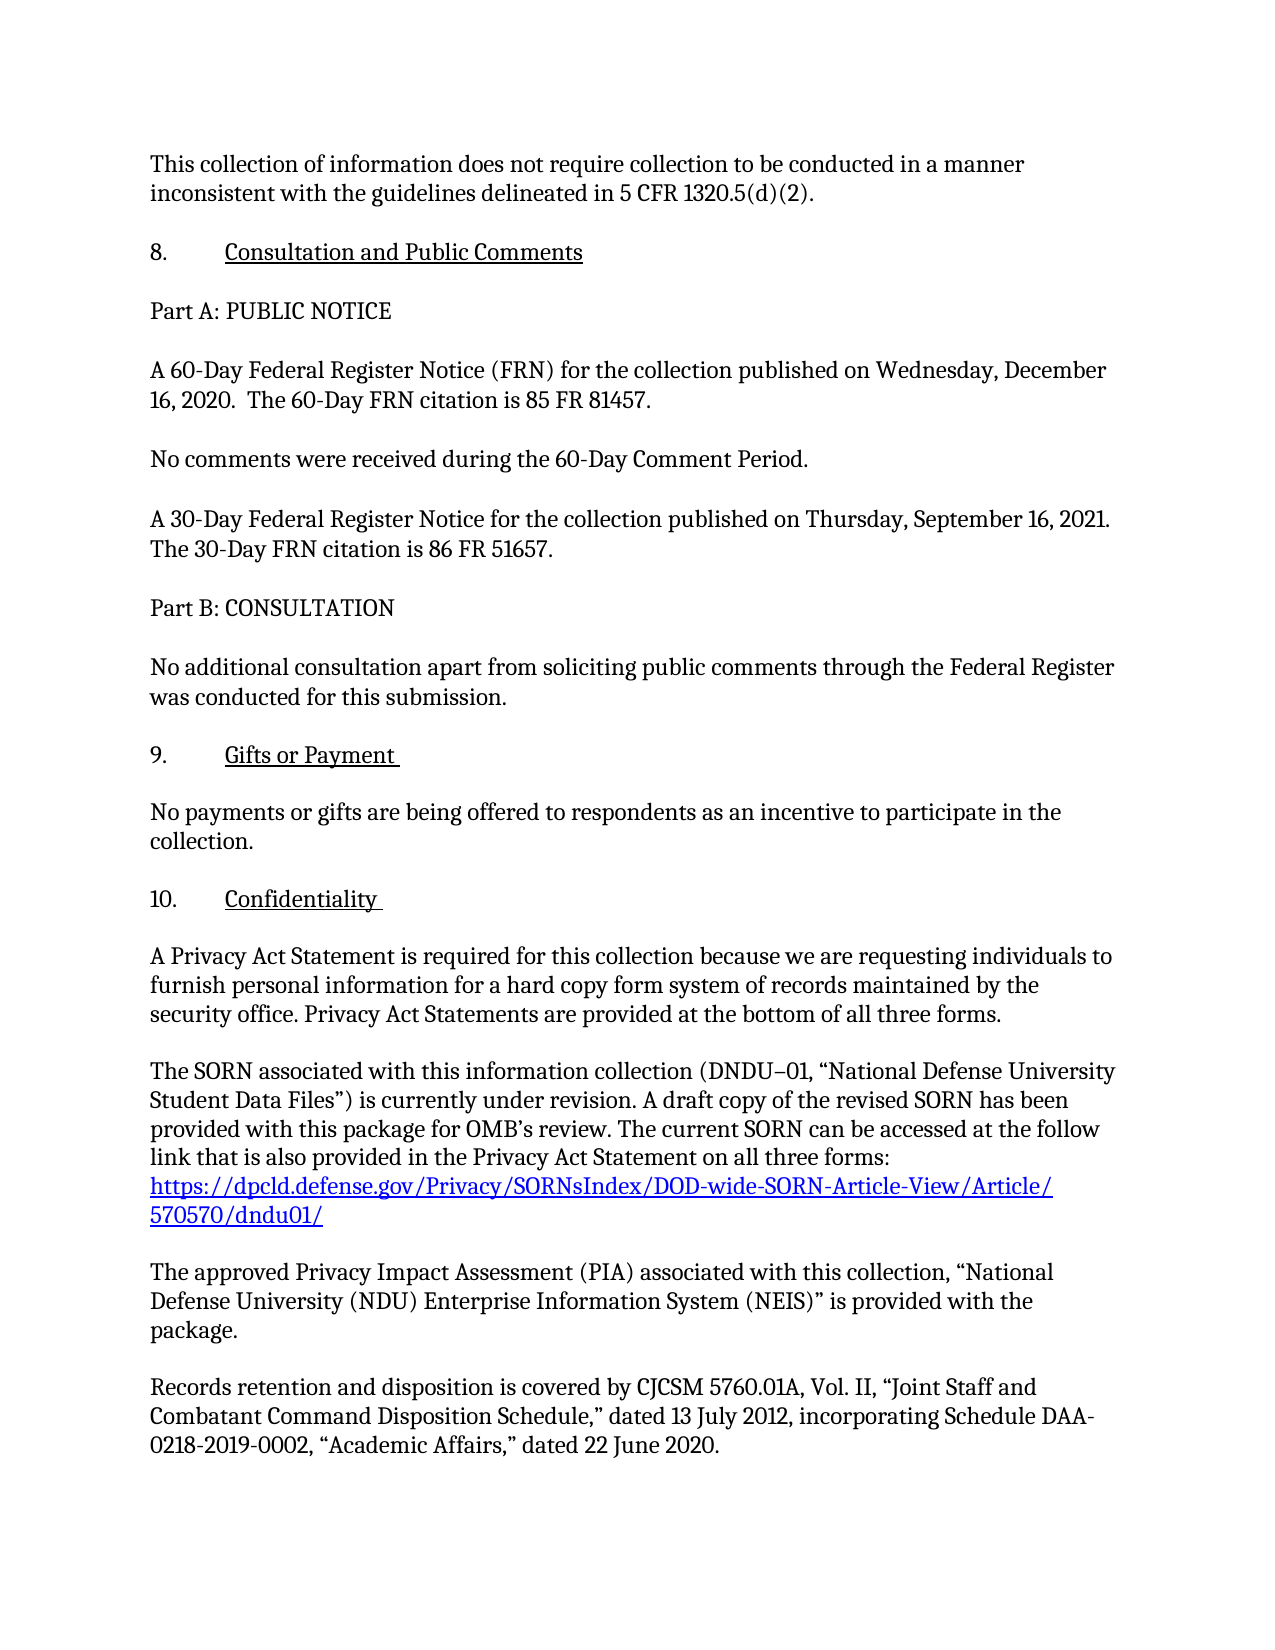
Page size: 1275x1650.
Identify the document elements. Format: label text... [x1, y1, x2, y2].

text No comments were received during the 60-Day Comment Period. [150, 444, 1125, 474]
text A 30-Day Federal Register Notice for the collection published on Thursday, September 16, 2021. The 30-Day FRN citation is 86 FR 51657. [150, 503, 1125, 563]
text 8. Consultation and Public Comments [150, 237, 1125, 267]
text Part B: CONSULTATION [150, 592, 1125, 622]
text The approved Privacy Impact Assessment (PIA) associated with this collection, “National Defense University (NDU) Enterprise Information System (NEIS)” is provided with the package. [150, 1258, 1125, 1344]
text This collection of information does not require collection to be conducted in a manner inconsistent with the guidelines delineated in 5 CFR 1320.5(d)(2). [150, 150, 1125, 207]
text 9. Gifts or Payment [150, 741, 1125, 769]
text Records retention and disposition is covered by CJCSM 5760.01A, Vol. II, “Joint Staff and Combatant Command Disposition Schedule,” dated 13 July 2012, incorporating Schedule DAA-0218-2019-0002, “Academic Affairs,” dated 22 June 2020. [150, 1373, 1125, 1459]
text A 60-Day Federal Register Notice (FRN) for the collection published on Wednesday, December 16, 2020. The 60-Day FRN citation is 85 FR 81457. [150, 355, 1125, 415]
text No payments or gifts are being offered to respondents as an incentive to participate in the collection. [150, 798, 1125, 856]
text 10. Confidentiality [150, 884, 1125, 913]
text A Privacy Act Statement is required for this collection because we are requesting individuals to furnish personal information for a hard copy form system of records maintained by the security office. Privacy Act Statements are provided at the bottom of all three forms. [150, 942, 1125, 1028]
text Part A: PUBLIC NOTICE [150, 296, 1125, 326]
text No additional consultation apart from soliciting public comments through the Federal Register was conducted for this submission. [150, 652, 1125, 712]
text The SORN associated with this information collection (DNDU–01, “National Defense University Student Data Files”) is currently under revision. A draft copy of the revised SORN has been provided with this package for OMB’s review. The current SORN can be accessed at the follow link that is also provided in the Privacy Act Statement on all three forms: https://dpcld.defense.gov/Privacy/SORNsIndex/DOD-wide-SORN-Article-View/Article/570570/dndu01/ [150, 1057, 1125, 1229]
